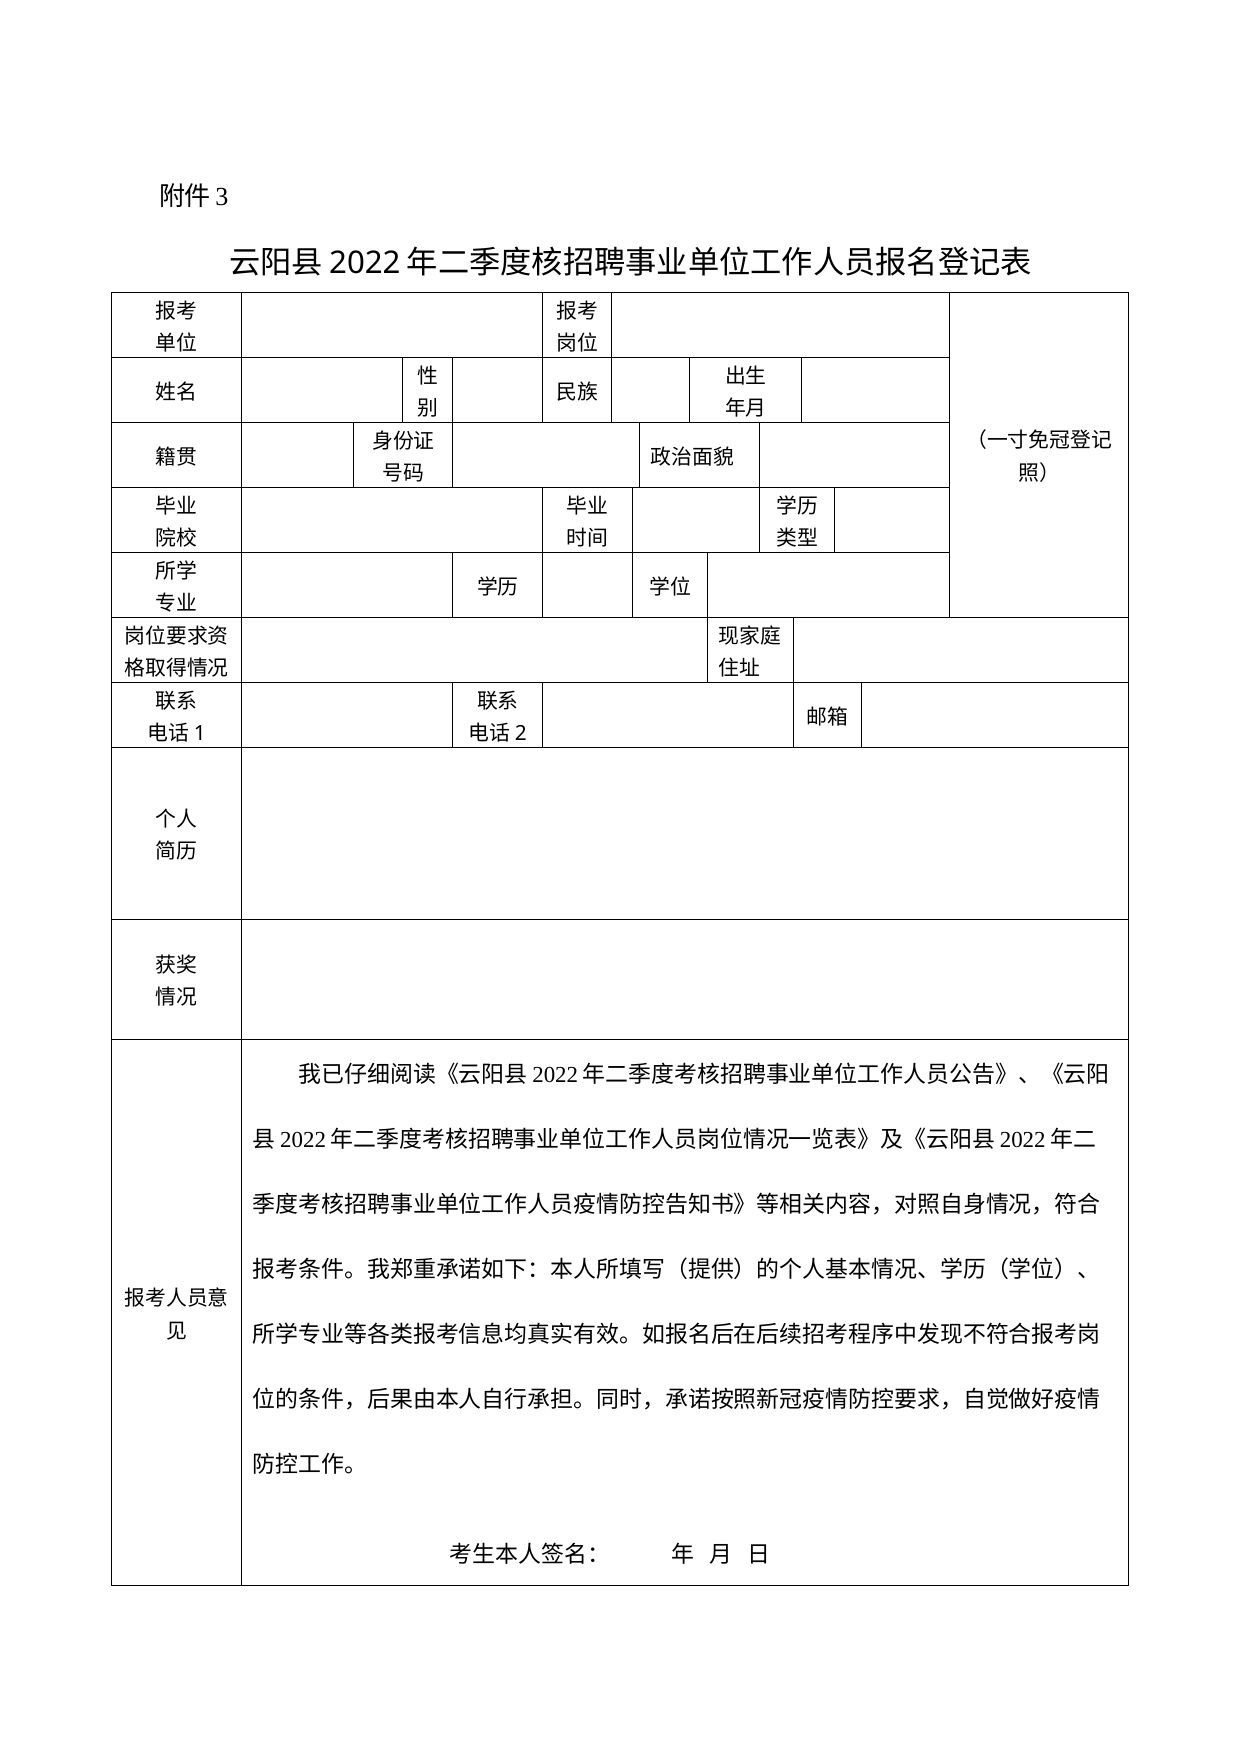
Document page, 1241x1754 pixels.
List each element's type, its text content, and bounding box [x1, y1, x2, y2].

table_cell [708, 553, 949, 617]
table_cell 籍贯 [112, 423, 241, 487]
table_cell [242, 618, 707, 682]
table_cell [242, 358, 402, 422]
table_cell 性别 [403, 358, 452, 422]
table_cell [242, 748, 1128, 918]
table_cell 政治面貌 [640, 423, 759, 487]
table_cell [242, 920, 1128, 1039]
table_cell 获奖 情况 [112, 920, 241, 1039]
table_cell 学历类型 [760, 488, 834, 552]
table_cell [760, 423, 949, 487]
table_cell [543, 553, 632, 617]
table_cell 出生 年月 [690, 358, 801, 422]
table_header [242, 293, 542, 357]
table_cell [242, 683, 452, 747]
table_cell 联系 电话2 [453, 683, 542, 747]
table_cell [794, 618, 1128, 682]
table_cell 我已仔细阅读《云阳县2022年二季度考核招聘事业单位工作人员公告》、《云阳县2022年二季度考核招聘事业单位工作人员岗位情况一览表》及《云阳县2022年二季度考核招聘事业单位工作人员疫情防控告知书》等相关内容，对照自身情况，符合报考条件。我郑重承诺如下：本人所填写（提供）的个人基本情况、学历（学位）、所学专业等各类报考信息均真实有效。如报名后在后续招考程序中发现不符合报考岗位的条件，后果由本人自行承担。同时，承诺按照新冠疫情防控要求，自觉做好疫情防控工作。 考生本人签名： 年 月 日 [242, 1040, 1128, 1585]
table_cell 现家庭住址 [708, 618, 793, 682]
table_cell 报考人员意见 [112, 1040, 241, 1585]
table_cell [835, 488, 949, 552]
table_cell 毕业 时间 [543, 488, 632, 552]
table_cell 学位 [633, 553, 707, 617]
table_cell 学历 [453, 553, 542, 617]
table_cell [633, 488, 759, 552]
table_cell [453, 358, 542, 422]
table_cell 个人 简历 [112, 748, 241, 918]
table_cell [612, 358, 689, 422]
table_cell 身份证号码 [354, 423, 452, 487]
table_cell [802, 358, 949, 422]
table_cell [862, 683, 1128, 747]
table_cell 所学 专业 [112, 553, 241, 617]
table_cell [453, 423, 639, 487]
table_header （一寸免冠登记照） [950, 293, 1128, 617]
table_cell [242, 488, 542, 552]
table_header 报考 单位 [112, 293, 241, 357]
table_cell [242, 553, 452, 617]
text 云阳县2022年二季度核招聘事业单位工作人员报名登记表 [159, 227, 1101, 292]
table_cell 岗位要求资格取得情况 [112, 618, 241, 682]
text 附件3 [159, 162, 1101, 227]
table_header [612, 293, 949, 357]
table_header 报考 岗位 [543, 293, 611, 357]
table_cell 联系 电话1 [112, 683, 241, 747]
table_cell 邮箱 [794, 683, 861, 747]
table_cell 民族 [543, 358, 611, 422]
table_cell [242, 423, 353, 487]
table_cell 姓名 [112, 358, 241, 422]
table_cell 毕业 院校 [112, 488, 241, 552]
table_cell [543, 683, 793, 747]
